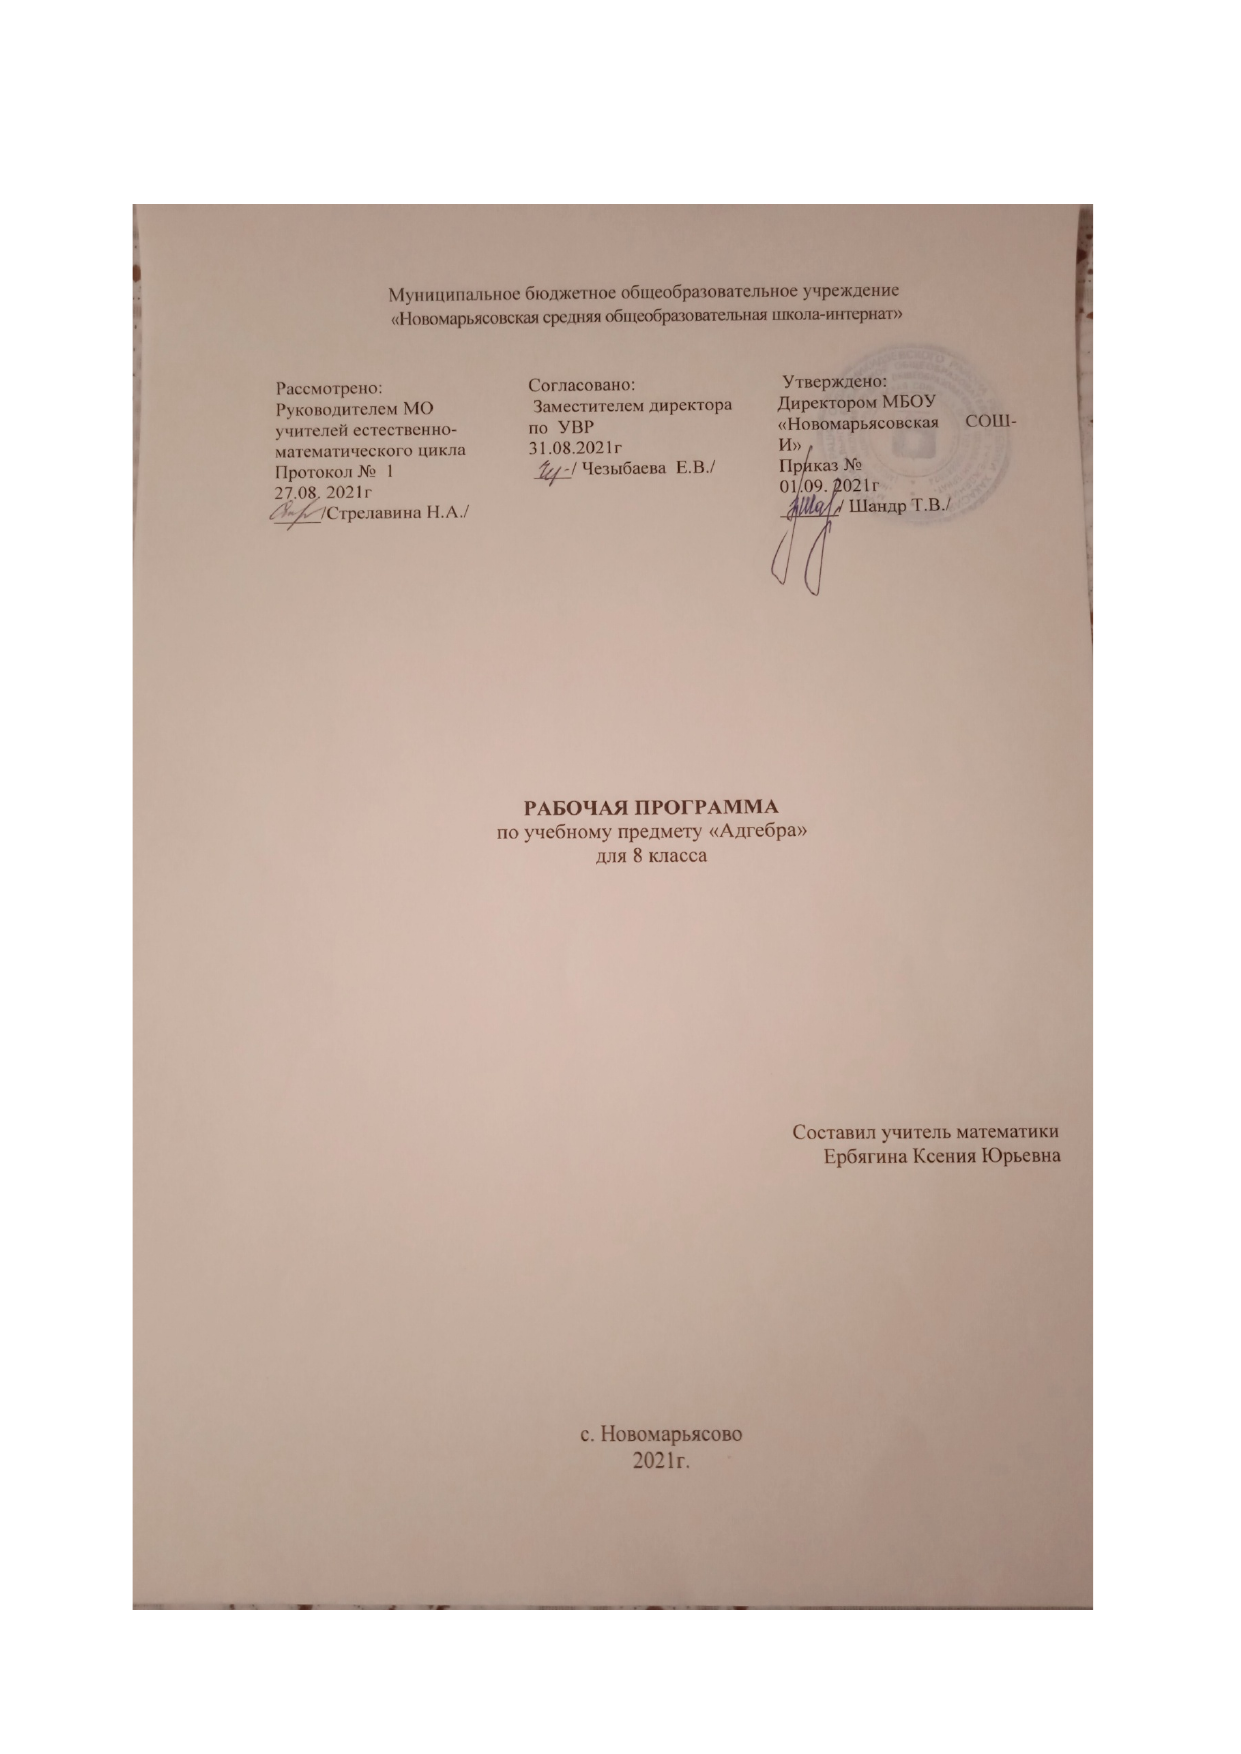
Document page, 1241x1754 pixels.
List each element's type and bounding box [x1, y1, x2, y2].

picture [132, 204, 1094, 1610]
